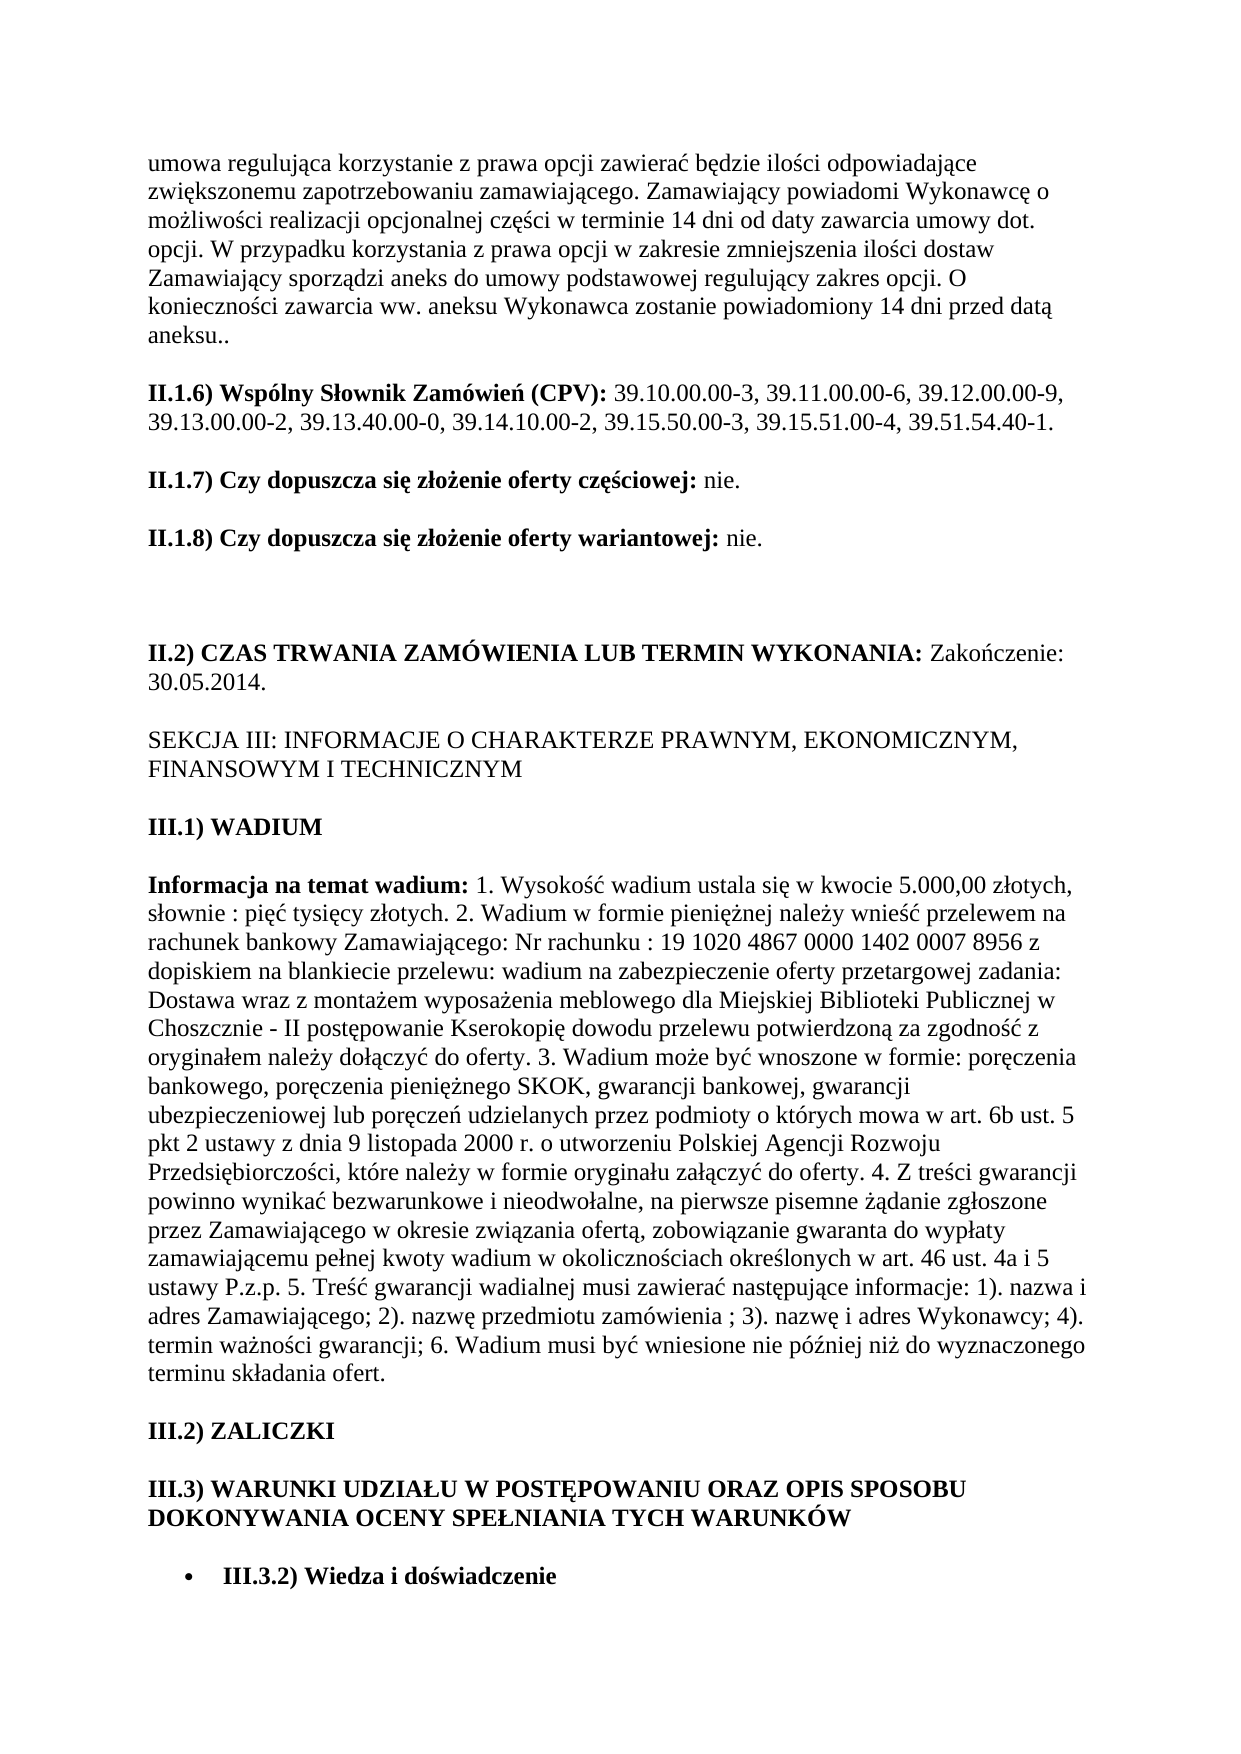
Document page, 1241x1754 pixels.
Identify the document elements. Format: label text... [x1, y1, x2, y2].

text III.1) WADIUM [148, 812, 1093, 841]
text SEKCJA III: INFORMACJE O CHARAKTERZE PRAWNYM, EKONOMICZNYM, FINANSOWYM I TECHNICZNYM [148, 725, 1093, 783]
text II.2) CZAS TRWANIA ZAMÓWIENIA LUB TERMIN WYKONANIA: Zakończenie: 30.05.2014. [148, 638, 1093, 696]
text III.2) ZALICZKI [148, 1416, 1093, 1445]
text II.1.8) Czy dopuszcza się złożenie oferty wariantowej: nie. [148, 523, 1093, 551]
text II.1.7) Czy dopuszcza się złożenie oferty częściowej: nie. [148, 465, 1093, 493]
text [148, 148, 1093, 349]
text Informacja na temat wadium: 1. Wysokość wadium ustala się w kwocie 5.000,00 złotych, słownie : pięć tysięcy złotych. 2. Wadium w formie pieniężnej należy wnieść przelewem na rachunek bankowy Zamawiającego: Nr rachunku : 19 1020 4867 0000 1402 0007 8956 z dopiskiem na blankiecie przelewu: wadium na zabezpieczenie oferty przetargowej zadania: Dostawa wraz z montażem wyposażenia meblowego dla Miejskiej Biblioteki Publicznej w Choszcznie - II postępowanie Kserokopię dowodu przelewu potwierdzoną za zgodność z oryginałem należy dołączyć do oferty. 3. Wadium może być wnoszone w formie: poręczenia bankowego, poręczenia pieniężnego SKOK, gwarancji bankowej, gwarancji ubezpieczeniowej lub poręczeń udzielanych przez podmioty o których mowa w art. 6b ust. 5 pkt 2 ustawy z dnia 9 listopada 2000 r. o utworzeniu Polskiej Agencji Rozwoju Przedsiębiorczości, które należy w formie oryginału załączyć do oferty. 4. Z treści gwarancji powinno wynikać bezwarunkowe i nieodwołalne, na pierwsze pisemne żądanie zgłoszone przez Zamawiającego w okresie związania ofertą, zobowiązanie gwaranta do wypłaty zamawiającemu pełnej kwoty wadium w okolicznościach określonych w art. 46 ust. 4a i 5 ustawy P.z.p. 5. Treść gwarancji wadialnej musi zawierać następujące informacje: 1). nazwa i adres Zamawiającego; 2). nazwę przedmiotu zamówienia ; 3). nazwę i adres Wykonawcy; 4). termin ważności gwarancji; 6. Wadium musi być wniesione nie później niż do wyznaczonego terminu składania ofert. [148, 870, 1093, 1387]
text III.3) WARUNKI UDZIAŁU W POSTĘPOWANIU ORAZ OPIS SPOSOBU DOKONYWANIA OCENY SPEŁNIANIA TYCH WARUNKÓW [148, 1474, 1093, 1532]
text II.1.6) Wspólny Słownik Zamówień (CPV): 39.10.00.00-3, 39.11.00.00-6, 39.12.00.00-9, 39.13.00.00-2, 39.13.40.00-0, 39.14.10.00-2, 39.15.50.00-3, 39.15.51.00-4, 39.51.54.40-1. [148, 378, 1093, 436]
list III.3.2) Wiedza i doświadczenie [185, 1561, 1093, 1590]
